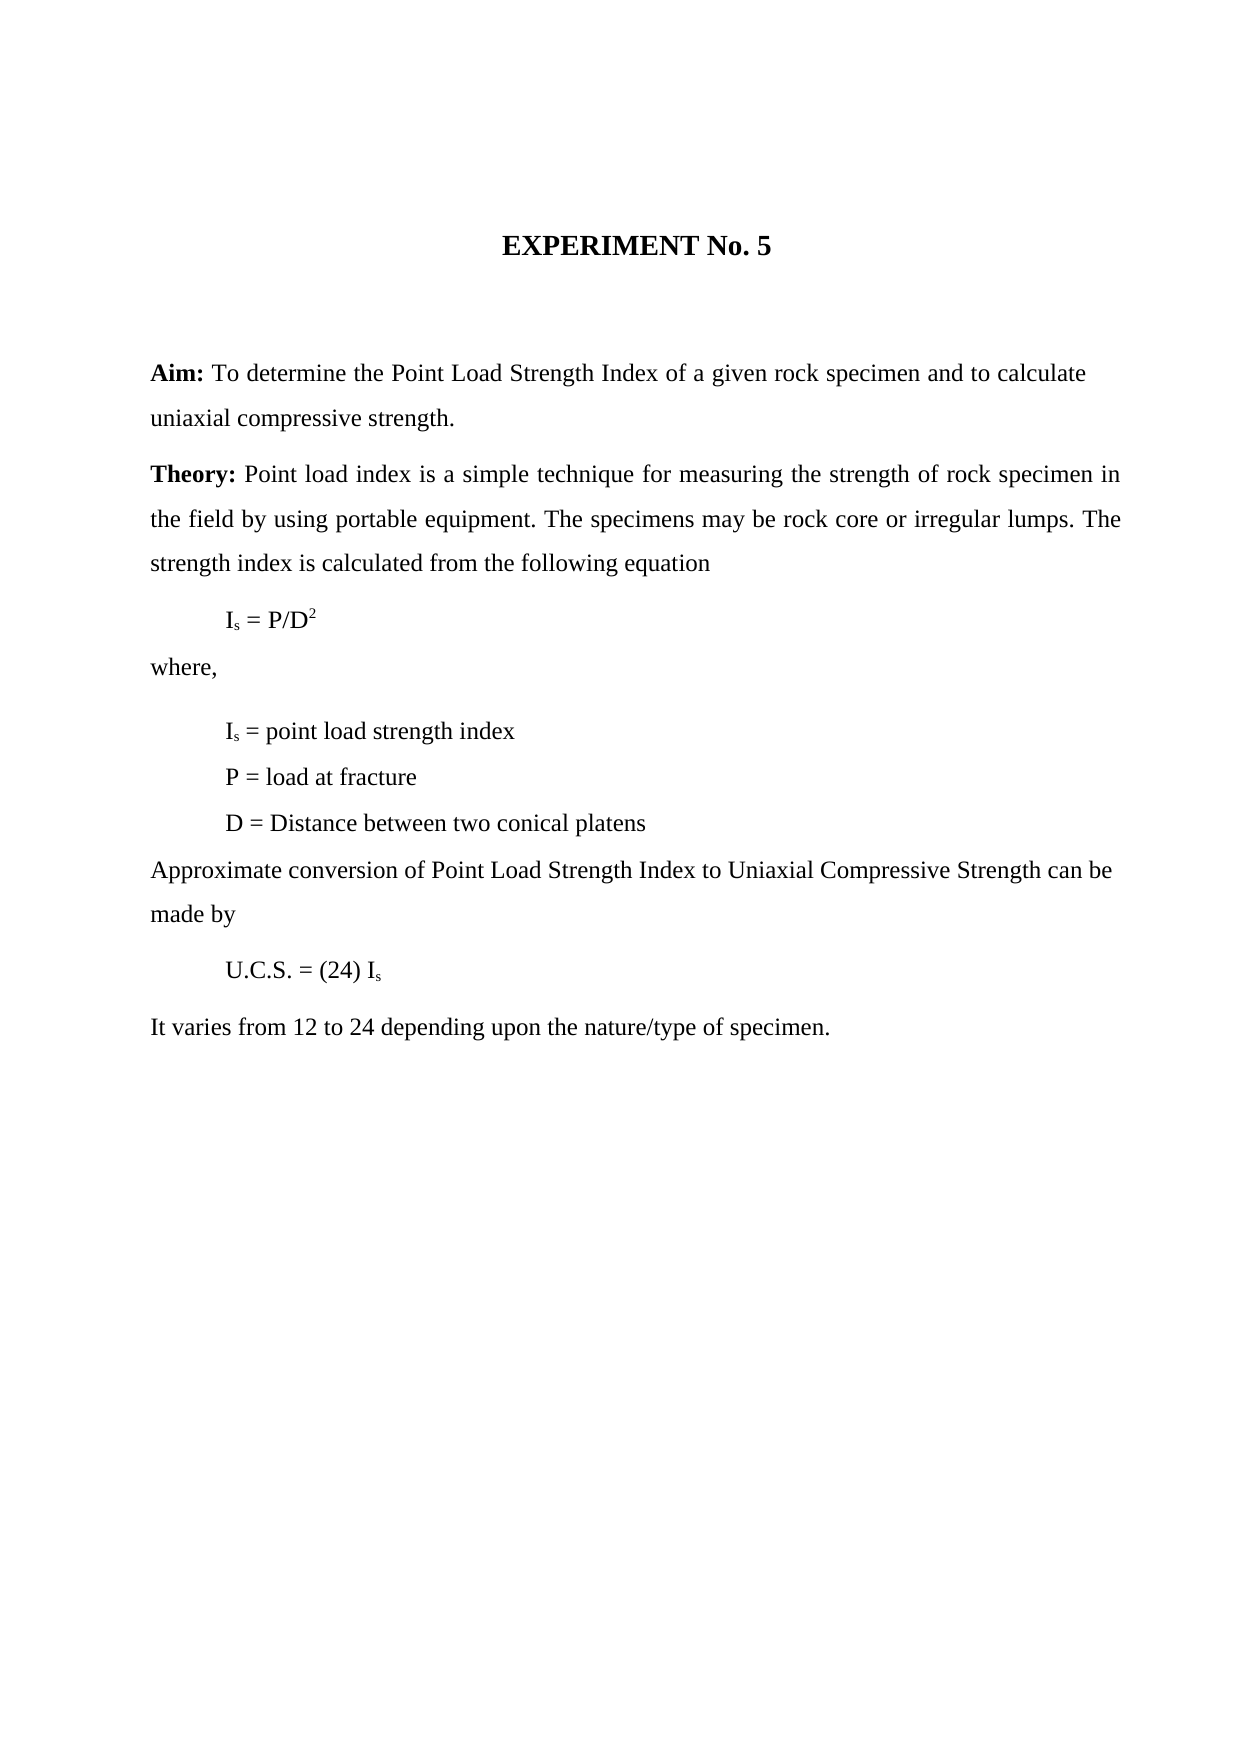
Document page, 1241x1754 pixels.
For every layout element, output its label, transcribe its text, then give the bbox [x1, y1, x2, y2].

text Aim: To determine the Point Load Strength Index of a given rock specimen and to calculate uniaxial compressive strength. [150, 358, 1088, 432]
text D = Distance between two conical platens [225, 808, 1146, 837]
text U.C.S. = (24) Is [225, 955, 1146, 984]
text EXPERIMENT No. 5 [148, 228, 1125, 262]
text Theory: Point load index is a simple technique for measuring the strength of rock specimen in the field by using portable equipment. The specimens may be rock core or irregular lumps. The strength index is calculated from the following equation [150, 459, 1122, 577]
text Is = point load strength index P = load at fracture [225, 716, 528, 791]
text Is = P/D2 [225, 605, 1146, 634]
text It varies from 12 to 24 depending upon the nature/type of specimen. [150, 1012, 1146, 1041]
text where, [150, 652, 217, 680]
text Approximate conversion of Point Load Strength Index to Uniaxial Compressive Strength can be made by [150, 855, 1122, 928]
